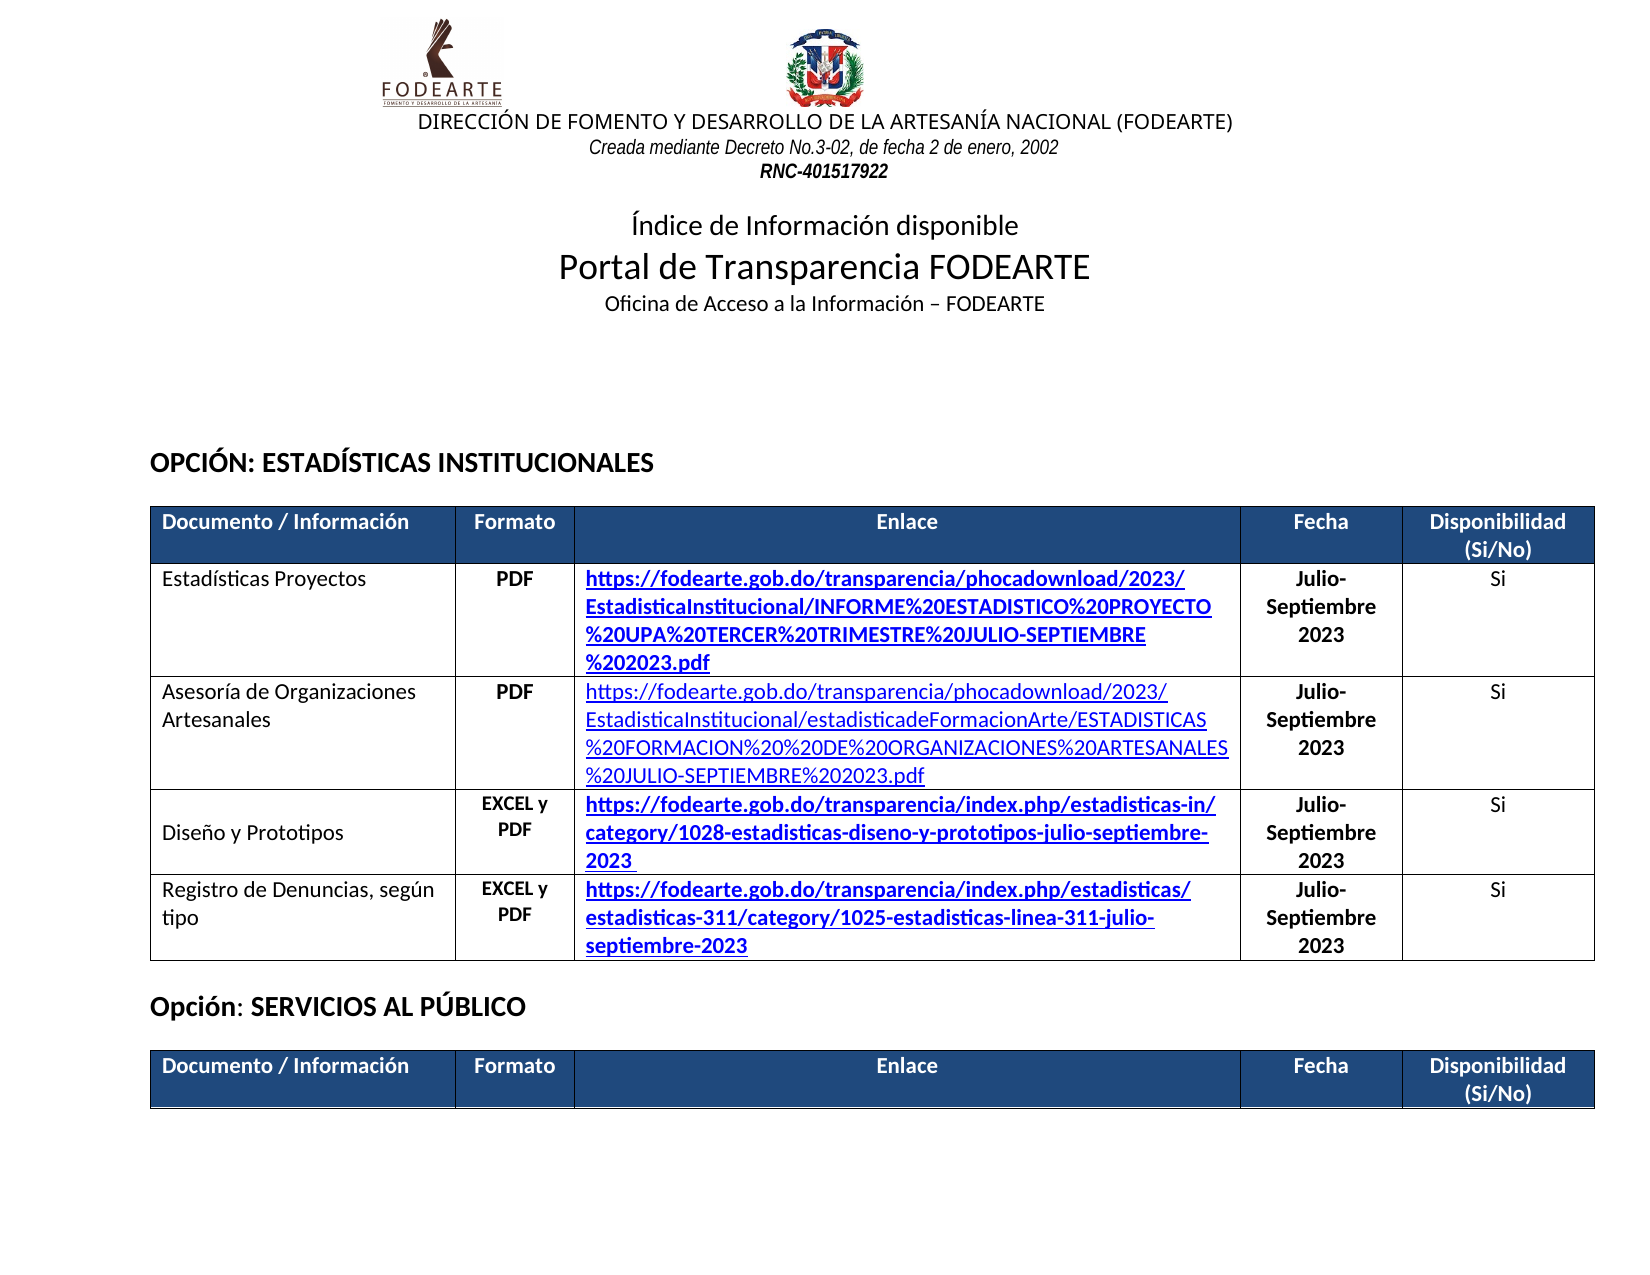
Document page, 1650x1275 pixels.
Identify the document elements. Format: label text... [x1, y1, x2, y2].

table_cell Julio-Septiembre 2023 [1241, 790, 1402, 874]
table_cell Si [1403, 564, 1594, 676]
table_cell https://fodearte.gob.do/transparencia/phocadownload/2023/EstadisticaInstitucional/estadisticadeFormacionArte/ESTADISTICAS%20FORMACION%20%20DE%20ORGANIZACIONES%20ARTESANALES%20JULIO-SEPTIEMBRE%202023.pdf [575, 677, 1240, 789]
table_cell Si [1403, 790, 1594, 874]
table_header Formato [456, 1051, 574, 1107]
table_cell Diseño y Prototipos [151, 790, 455, 874]
text Opción: SERVICIOS AL PÚBLICO [150, 988, 1500, 1024]
table_header Disponibilidad (Si/No) [1403, 507, 1594, 563]
table_header Fecha [1241, 507, 1402, 563]
table_cell https://fodearte.gob.do/transparencia/index.php/estadisticas-in/category/1028-estadisticas-diseno-y-prototipos-julio-septiembre-2023 [575, 790, 1240, 874]
picture [380, 17, 504, 108]
table_cell PDF [456, 564, 574, 676]
table_header Fecha [1241, 1051, 1402, 1107]
table_cell Asesoría de Organizaciones Artesanales [151, 677, 455, 789]
table_header Documento / Información [151, 1051, 455, 1107]
text OPCIÓN: ESTADÍSTICAS INSTITUCIONALES [150, 444, 1500, 480]
table_cell Julio-Septiembre 2023 [1241, 564, 1402, 676]
table_cell Julio-Septiembre 2023 [1241, 875, 1402, 959]
table_cell Estadísticas Proyectos [151, 564, 455, 676]
table_header Disponibilidad (Si/No) [1403, 1051, 1594, 1107]
table_header Documento / Información [151, 507, 455, 563]
table_header Enlace [575, 1051, 1240, 1107]
table_cell Registro de Denuncias, según tipo [151, 875, 455, 959]
table_cell EXCEL y PDF [456, 790, 574, 874]
table_header Formato [456, 507, 574, 563]
table_cell EXCEL y PDF [456, 875, 574, 959]
table_cell PDF [456, 677, 574, 789]
table_cell Si [1403, 677, 1594, 789]
table_cell Si [1403, 875, 1594, 959]
table_header Enlace [575, 507, 1240, 563]
table_cell https://fodearte.gob.do/transparencia/index.php/estadisticas/estadisticas-311/category/1025-estadisticas-linea-311-julio-septiembre-2023 [575, 875, 1240, 959]
picture [786, 29, 864, 107]
table_cell Julio-Septiembre 2023 [1241, 677, 1402, 789]
table_cell https://fodearte.gob.do/transparencia/phocadownload/2023/EstadisticaInstitucional/INFORME%20ESTADISTICO%20PROYECTO%20UPA%20TERCER%20TRIMESTRE%20JULIO-SEPTIEMBRE%202023.pdf [575, 564, 1240, 676]
